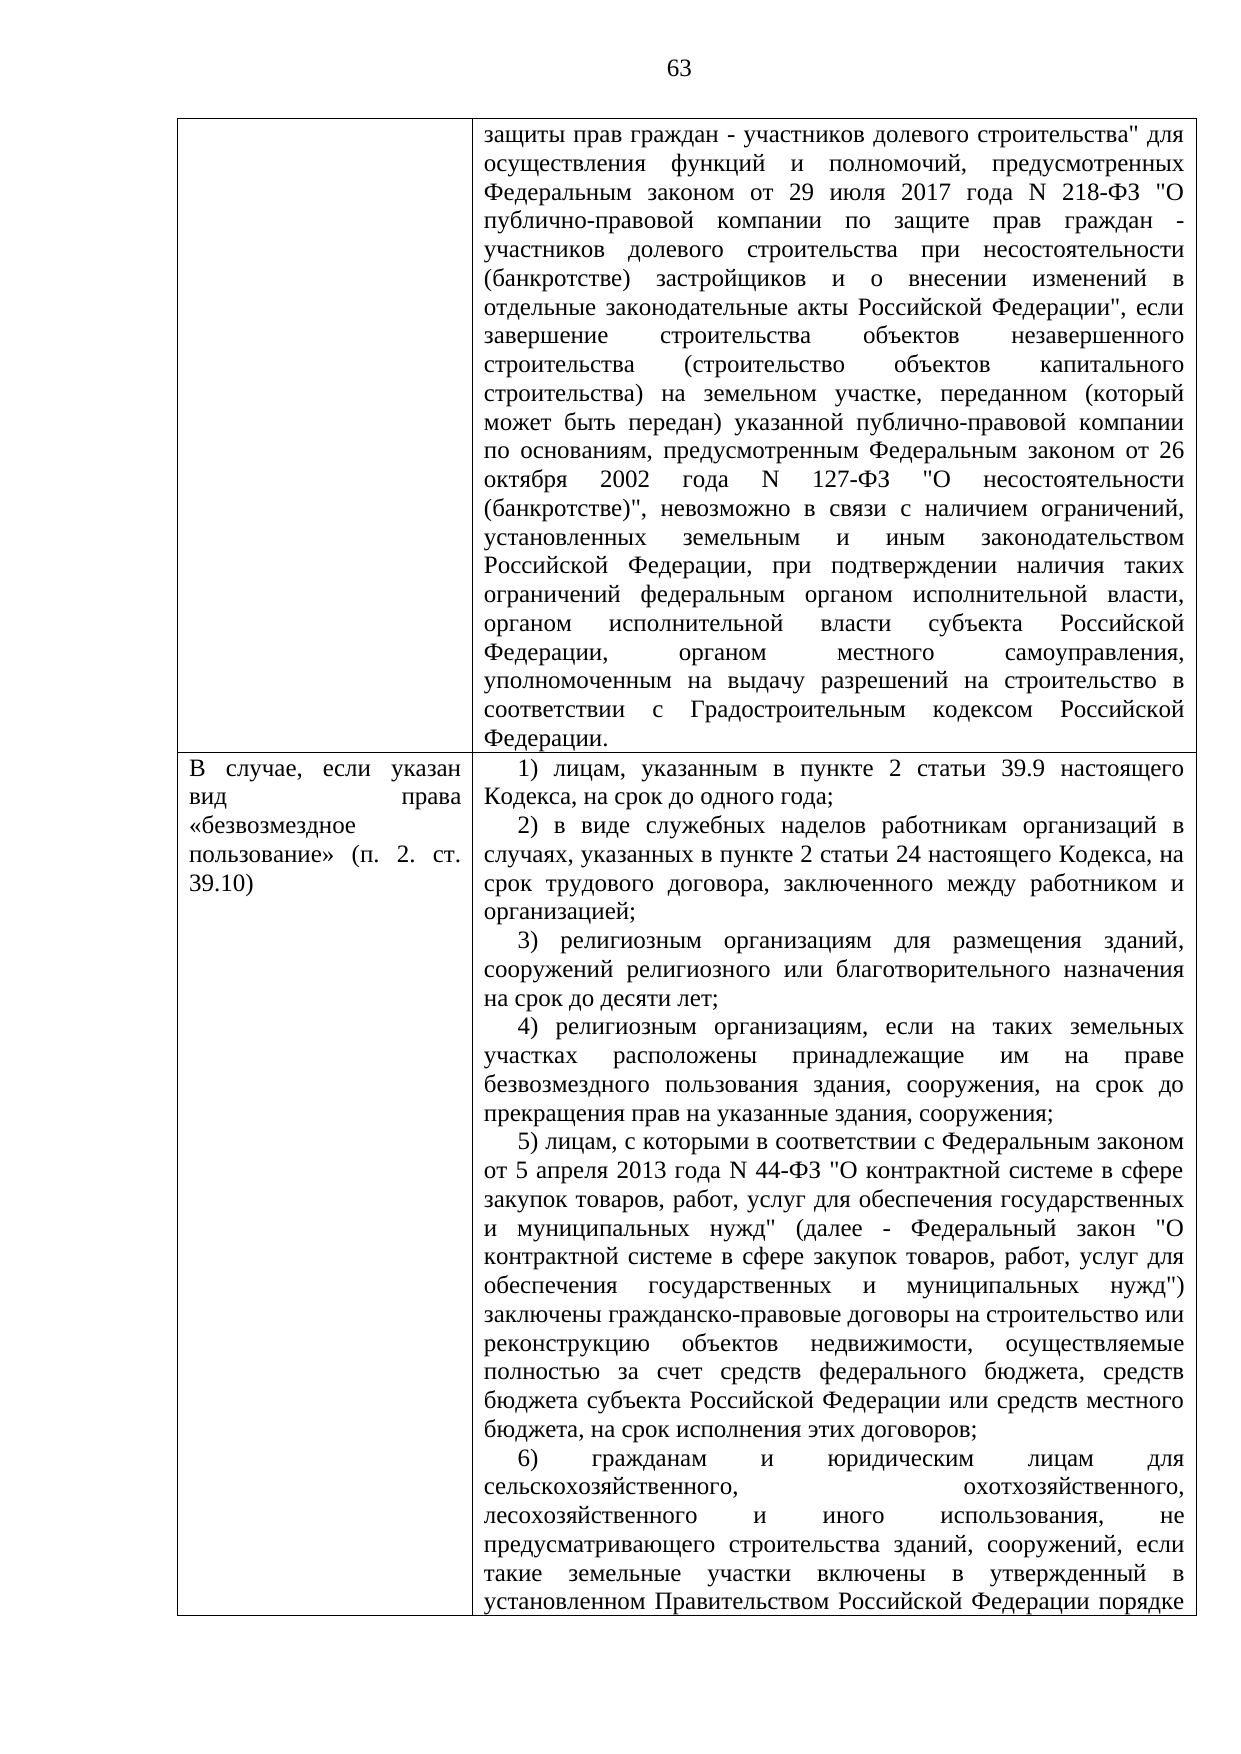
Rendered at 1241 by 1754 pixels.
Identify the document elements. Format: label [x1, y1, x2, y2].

table_cell [473, 119, 1196, 752]
table_cell [178, 119, 472, 752]
table_cell [473, 753, 1196, 1615]
table_cell [178, 753, 472, 1615]
